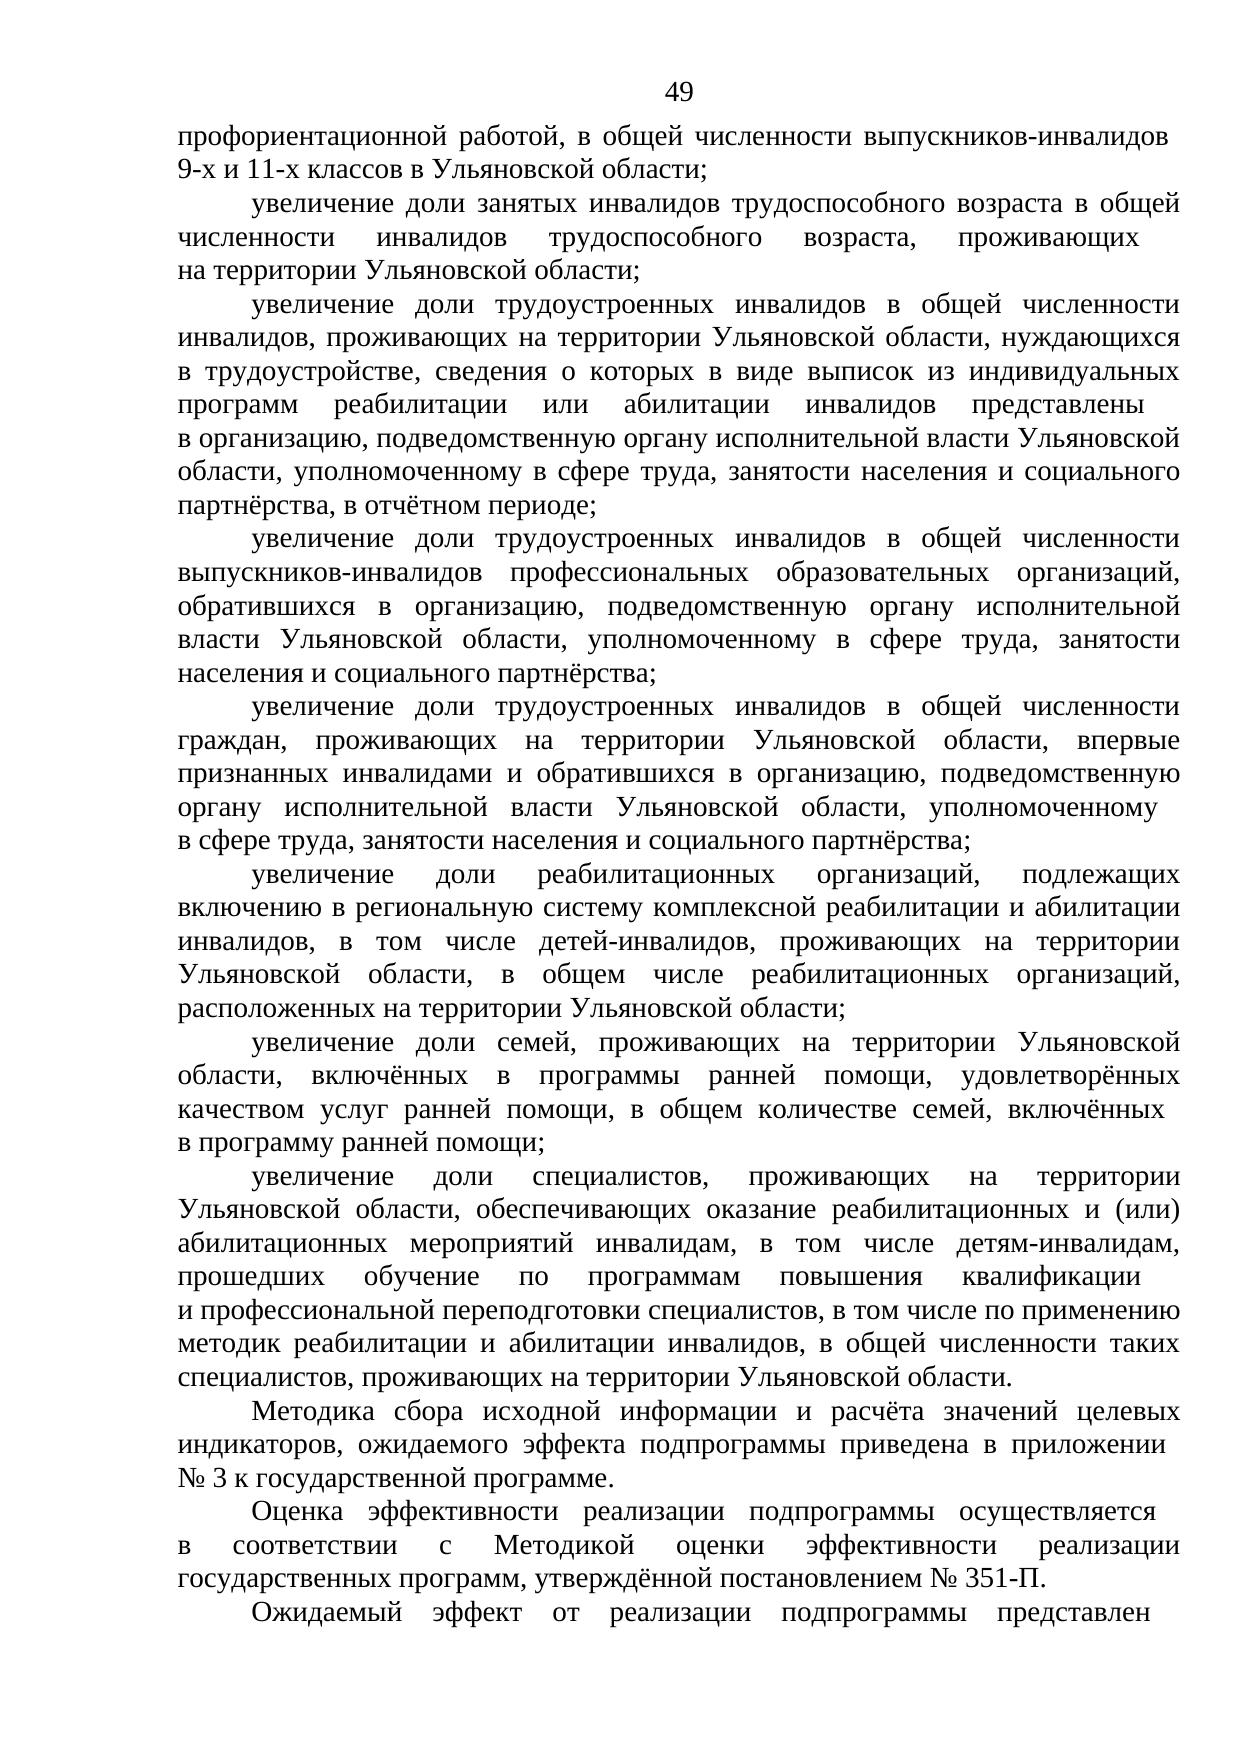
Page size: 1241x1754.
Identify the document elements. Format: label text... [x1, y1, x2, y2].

text увеличение доли специалистов, проживающих на территории Ульяновской области, обеспечивающих оказание реабилитационных и (или) абилитационных мероприятий инвалидам, в том числе детям-инвалидам, прошедших обучение по программам повышения квалификации и профессиональной переподготовки специалистов, в том числе по применению методик реабилитации и абилитации инвалидов, в общей численности таких специалистов, проживающих на территории Ульяновской области. [177, 1158, 1181, 1393]
text увеличение доли реабилитационных организаций, подлежащих включению в региональную систему комплексной реабилитации и абилитации инвалидов, в том числе детей-инвалидов, проживающих на территории Ульяновской области, в общем числе реабилитационных организаций, расположенных на территории Ульяновской области; [177, 856, 1181, 1024]
text Методика сбора исходной информации и расчёта значений целевых индикаторов, ожидаемого эффекта подпрограммы приведена в приложении № 3 к государственной программе. [177, 1393, 1181, 1493]
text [177, 1594, 1181, 1627]
text увеличение доли трудоустроенных инвалидов в общей численности выпускников-инвалидов профессиональных образовательных организаций, обратившихся в организацию, подведомственную органу исполнительной власти Ульяновской области, уполномоченному в сфере труда, занятости населения и социального партнёрства; [177, 521, 1181, 688]
text увеличение доли трудоустроенных инвалидов в общей численности граждан, проживающих на территории Ульяновской области, впервые признанных инвалидами и обратившихся в организацию, подведомственную органу исполнительной власти Ульяновской области, уполномоченному в сфере труда, занятости населения и социального партнёрства; [177, 688, 1181, 856]
text увеличение доли занятых инвалидов трудоспособного возраста в общей численности инвалидов трудоспособного возраста, проживающих на территории Ульяновской области; [177, 185, 1181, 286]
text Оценка эффективности реализации подпрограммы осуществляется в соответствии с Методикой оценки эффективности реализации государственных программ, утверждённой постановлением № 351-П. [177, 1493, 1181, 1594]
text увеличение доли семей, проживающих на территории Ульяновской области, включённых в программы ранней помощи, удовлетворённых качеством услуг ранней помощи, в общем количестве семей, включённых в программу ранней помощи; [177, 1024, 1181, 1158]
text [177, 118, 1181, 185]
text увеличение доли трудоустроенных инвалидов в общей численности инвалидов, проживающих на территории Ульяновской области, нуждающихся в трудоустройстве, сведения о которых в виде выписок из индивидуальных программ реабилитации или абилитации инвалидов представлены в организацию, подведомственную органу исполнительной власти Ульяновской области, уполномоченному в сфере труда, занятости населения и социального партнёрства, в отчётном периоде; [177, 286, 1181, 521]
